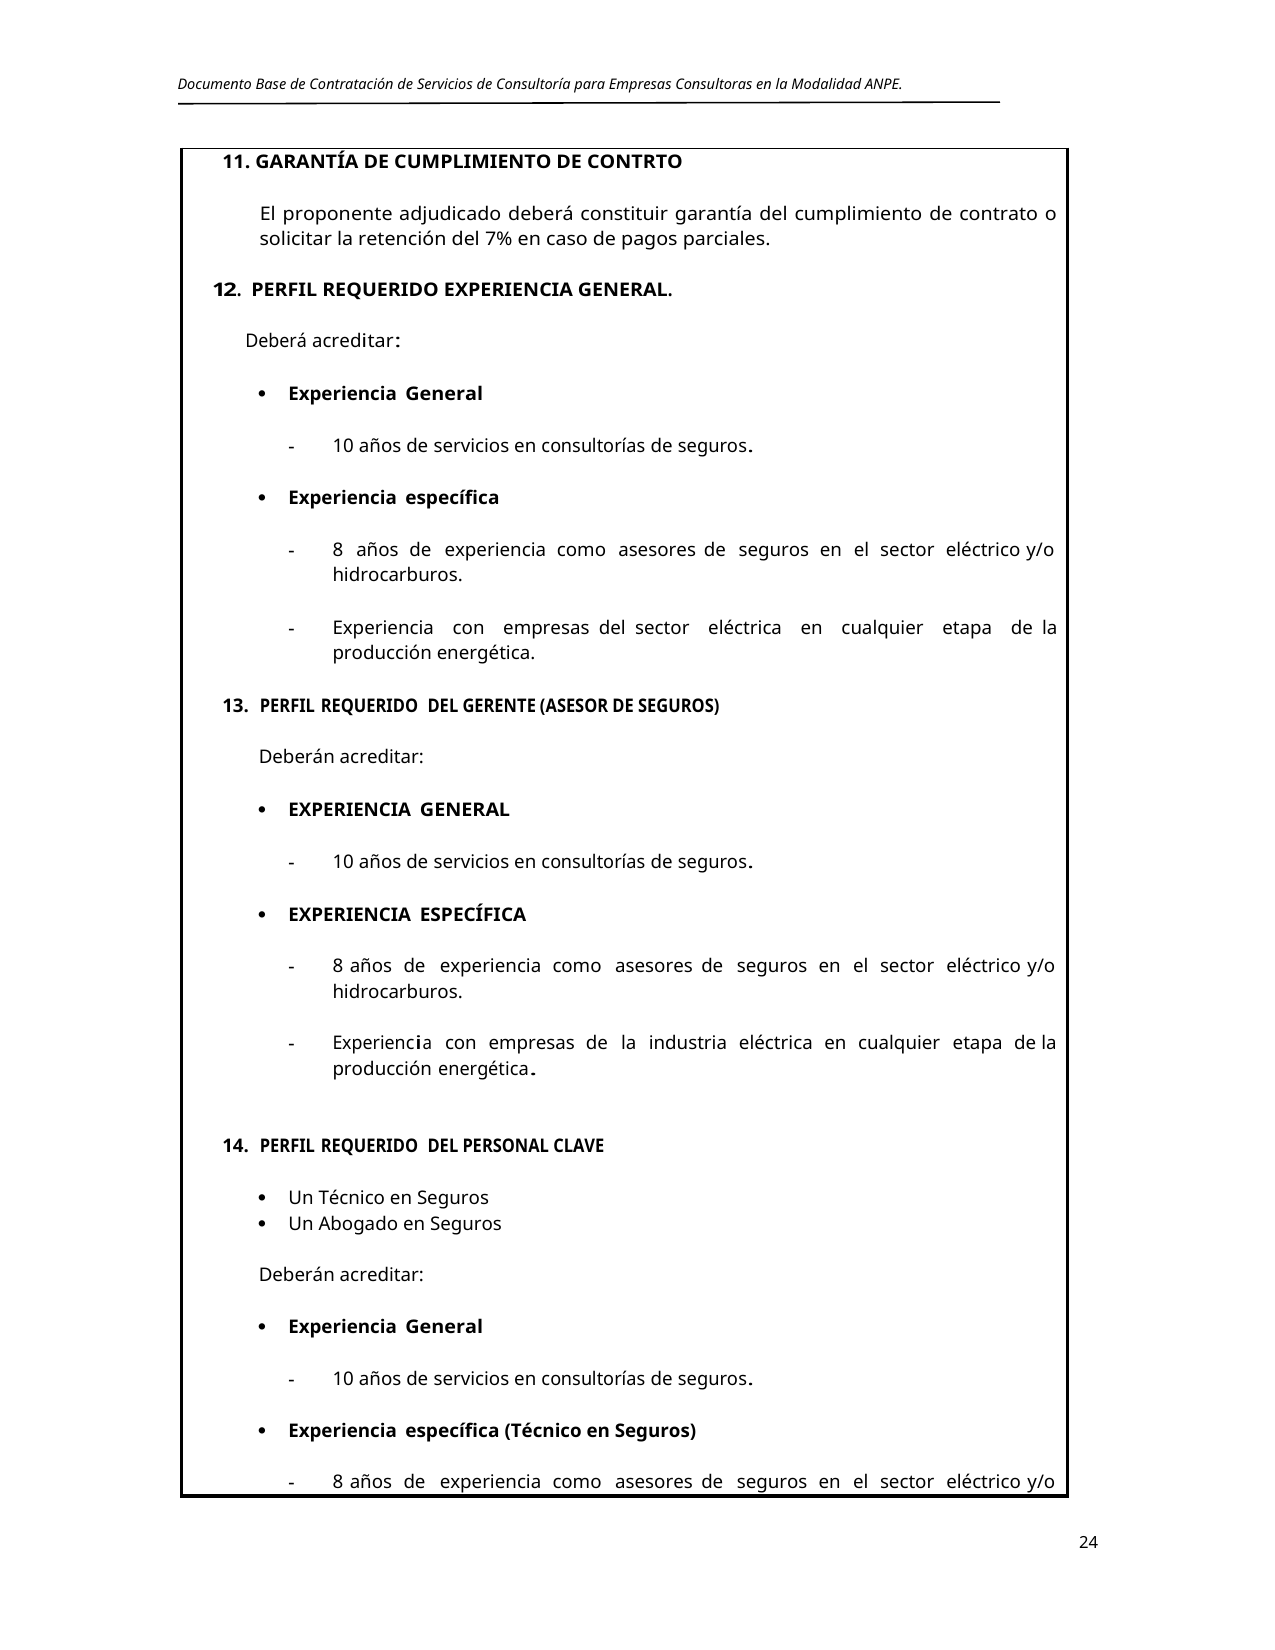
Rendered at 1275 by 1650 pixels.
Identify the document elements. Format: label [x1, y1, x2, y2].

table_cell [183, 149, 1066, 1494]
